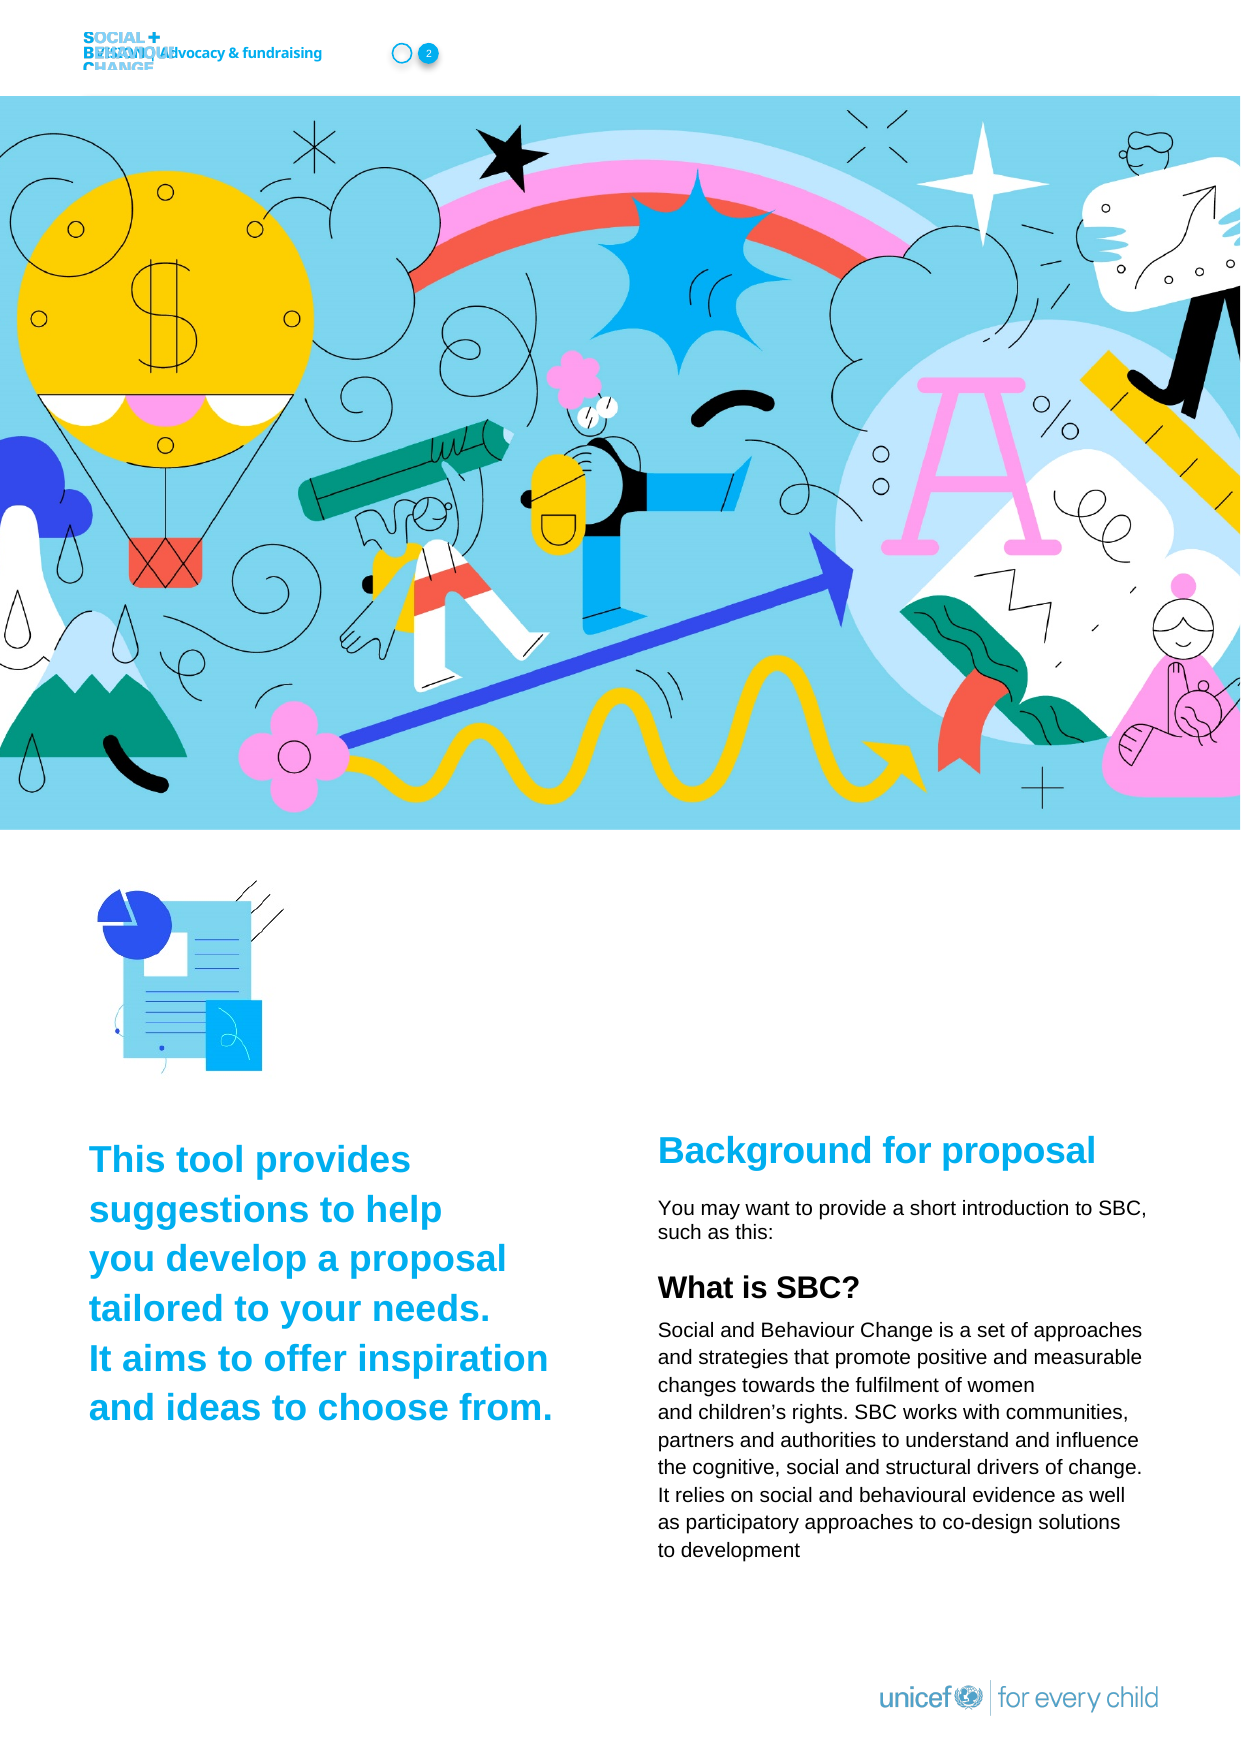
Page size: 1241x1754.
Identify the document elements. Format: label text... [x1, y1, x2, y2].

text This tool provides suggestions to help you develop a proposal tailored to your needs. It aims to offer inspiration and ideas to choose from. [88, 1137, 583, 1428]
picture [77, 865, 304, 1091]
text Social and Behaviour Change is a set of approaches and strategies that promote positive and measurable changes towards the fulfilment of women and children’s rights. SBC works with communities, partners and authorities to understand and influence the cognitive, social and structural drivers of change. It relies on social and behavioural evidence as well as participatory approaches to co-design solutions to development [658, 1317, 1152, 1561]
subtitle You may want to provide a short introduction to SBC, such as this: [658, 1196, 1152, 1244]
picture [0, 96, 1241, 830]
subtitle Background for proposal [658, 1128, 1152, 1171]
picture [83, 32, 174, 70]
picture [880, 1680, 1158, 1716]
subtitle What is SBC? [658, 1269, 1152, 1305]
